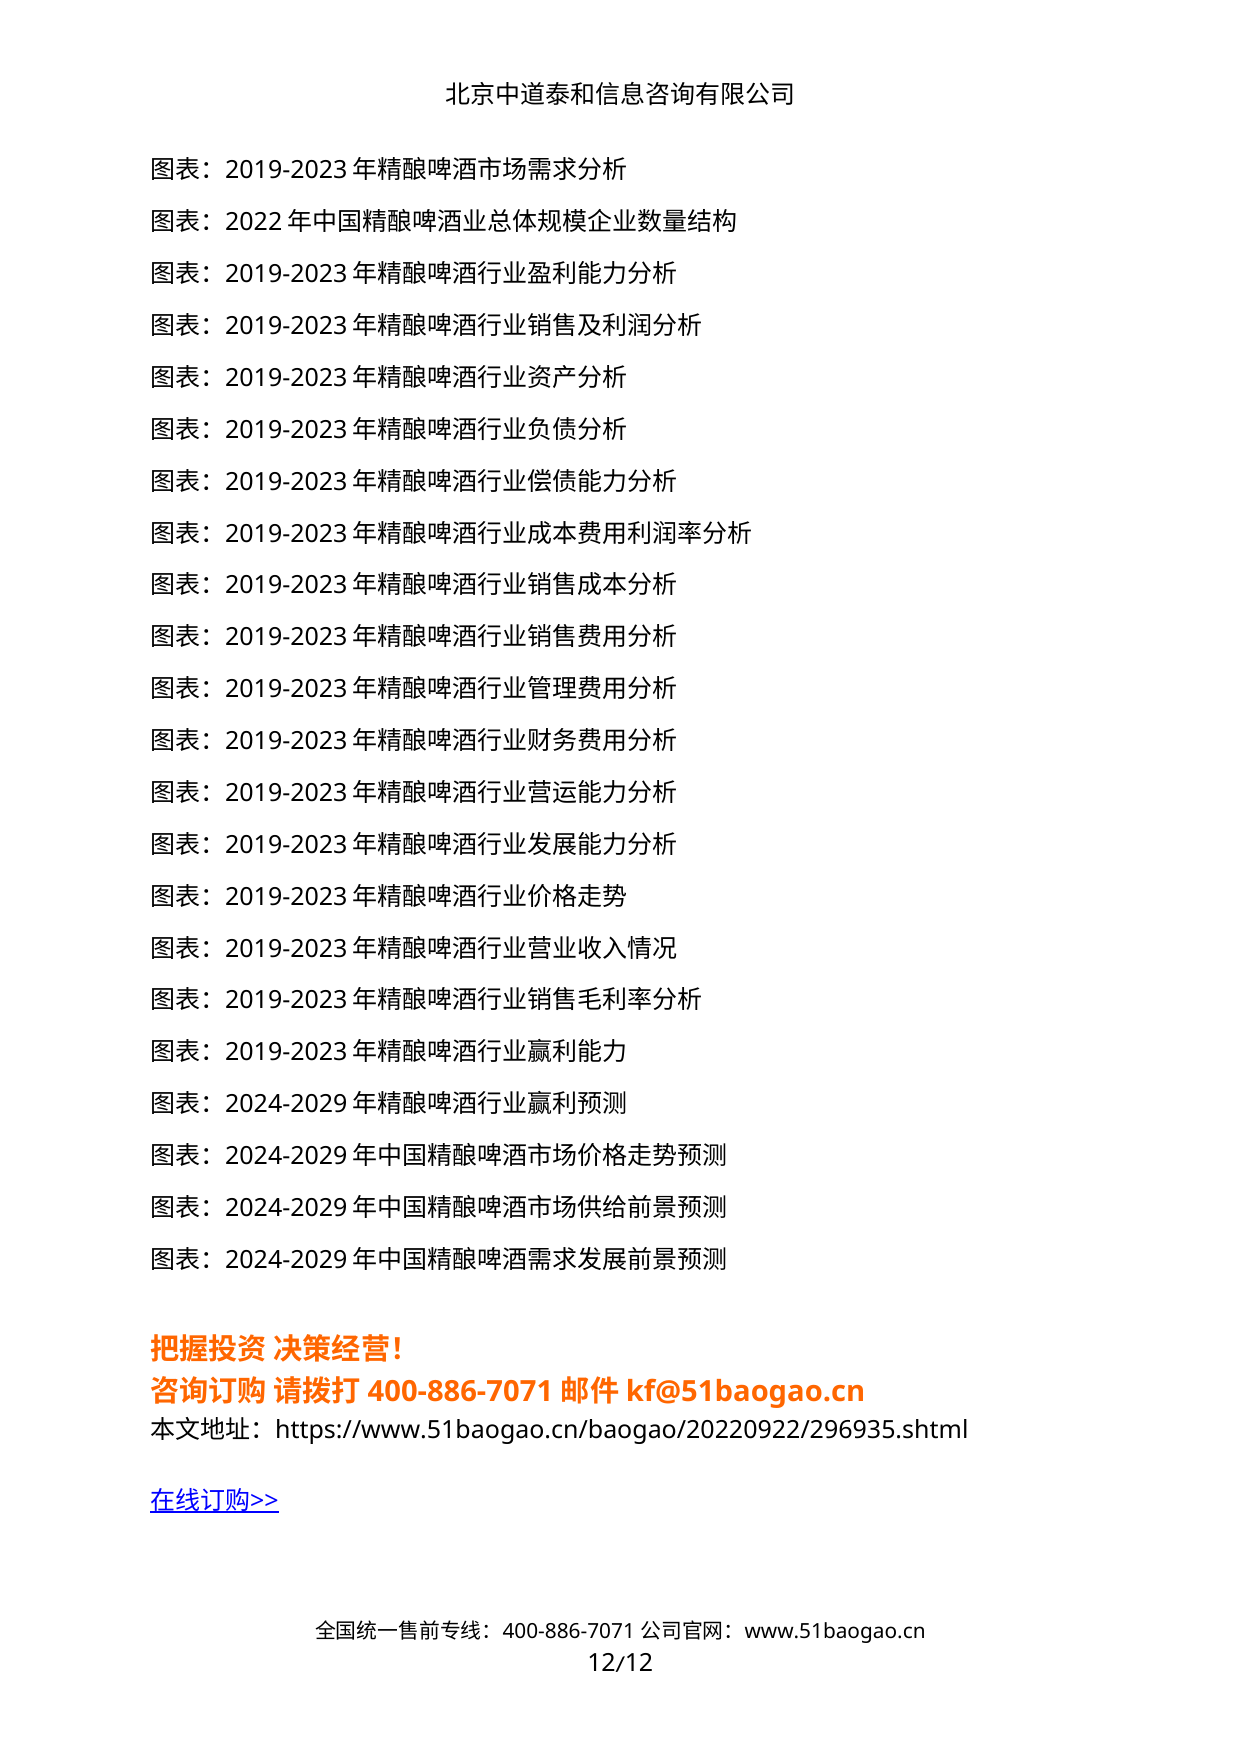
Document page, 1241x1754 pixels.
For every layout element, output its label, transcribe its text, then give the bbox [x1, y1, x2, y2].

text 图表：2024-2029年中国精酿啤酒市场价格走势预测 [150, 1136, 1090, 1172]
text 图表：2019-2023年精酿啤酒行业负债分析 [150, 409, 1090, 446]
text 图表：2019-2023年精酿啤酒行业盈利能力分析 [150, 254, 1090, 290]
text 图表：2024-2029年中国精酿啤酒需求发展前景预测 [150, 1239, 1090, 1276]
text 图表：2019-2023年精酿啤酒市场需求分析 [150, 150, 1090, 186]
text 图表：2022年中国精酿啤酒业总体规模企业数量结构 [150, 202, 1090, 238]
text 图表：2019-2023年精酿啤酒行业赢利能力 [150, 1032, 1090, 1068]
text 图表：2019-2023年精酿啤酒行业管理费用分析 [150, 669, 1090, 705]
text 图表：2019-2023年精酿啤酒行业偿债能力分析 [150, 461, 1090, 497]
text 图表：2019-2023年精酿啤酒行业销售毛利率分析 [150, 980, 1090, 1016]
text 图表：2024-2029年中国精酿啤酒市场供给前景预测 [150, 1187, 1090, 1224]
text 图表：2019-2023年精酿啤酒行业销售成本分析 [150, 565, 1090, 601]
text 图表：2019-2023年精酿啤酒行业发展能力分析 [150, 824, 1090, 861]
text 图表：2019-2023年精酿啤酒行业销售及利润分析 [150, 306, 1090, 342]
text 图表：2019-2023年精酿啤酒行业营运能力分析 [150, 772, 1090, 809]
text 把握投资 决策经营！咨询订购 请拨打 400-886-7071 邮件 kf@51baogao.cn本文地址：https://www.51baogao.cn/baogao/20220922/296935.shtml [150, 1291, 1090, 1446]
text 图表：2019-2023年精酿啤酒行业财务费用分析 [150, 721, 1090, 757]
text 图表：2019-2023年精酿啤酒行业营业收入情况 [150, 928, 1090, 964]
text 在线订购>> [150, 1446, 1090, 1517]
text 图表：2019-2023年精酿啤酒行业销售费用分析 [150, 617, 1090, 653]
text 图表：2019-2023年精酿啤酒行业成本费用利润率分析 [150, 513, 1090, 549]
text 图表：2024-2029年精酿啤酒行业赢利预测 [150, 1084, 1090, 1120]
text 图表：2019-2023年精酿啤酒行业价格走势 [150, 876, 1090, 912]
text 图表：2019-2023年精酿啤酒行业资产分析 [150, 357, 1090, 394]
